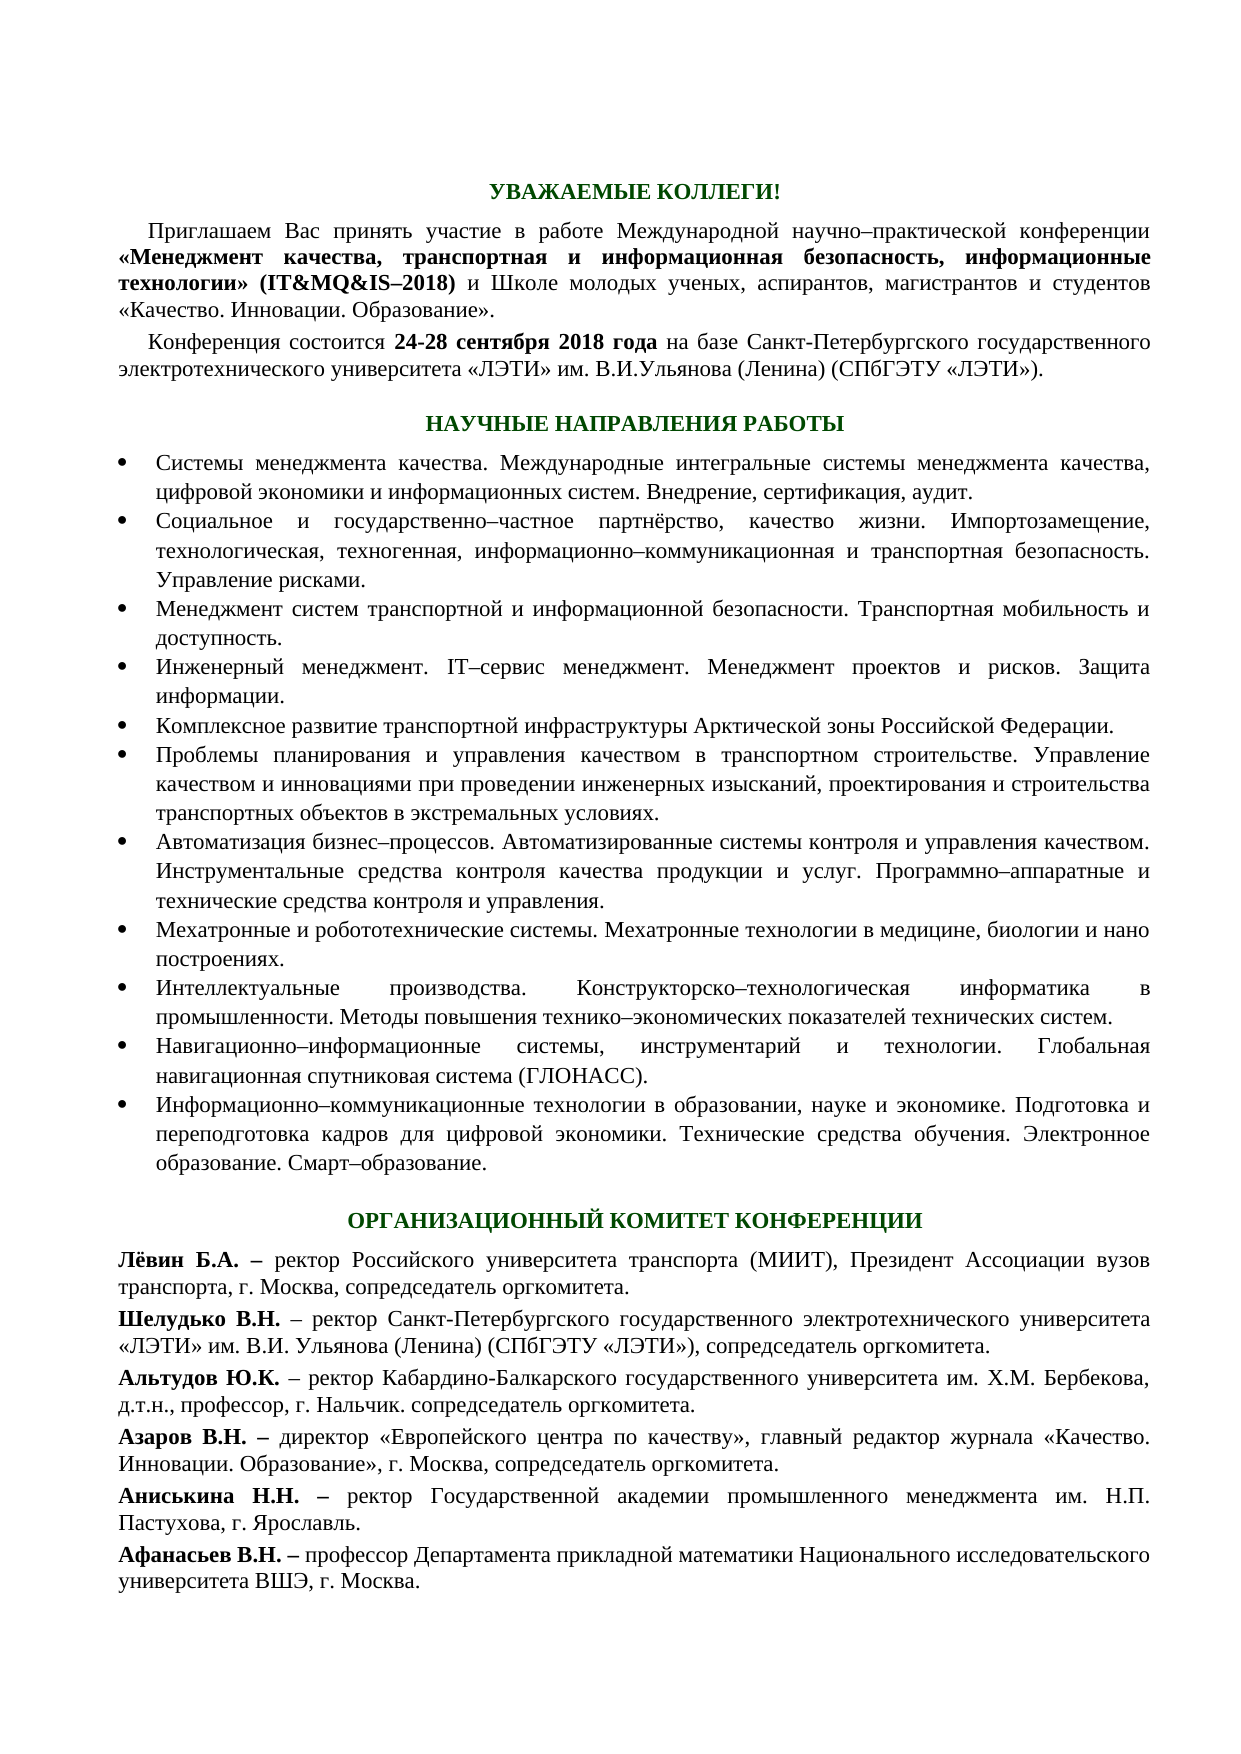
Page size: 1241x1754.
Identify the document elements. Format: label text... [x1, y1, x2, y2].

text Приглашаем Вас принять участие в работе Международной научно–практической конференции «Менеджмент качества, транспортная и информационная безопасность, информационные технологии» (IT&MQ&IS–2018) и Школе молодых ученых, аспирантов, магистрантов и студентов «Качество. Инновации. Образование». [118, 217, 1152, 322]
text Лёвин Б.А. – ректор Российского университета транспорта (МИИТ), Президент Ассоциации вузов транспорта, г. Москва, сопредседатель оргкомитета. [118, 1246, 1152, 1299]
list Автоматизация бизнес–процессов. Автоматизированные системы контроля и управления качеством. Инструментальные средства контроля качества продукции и услуг. Программно–аппаратные и технические средства контроля и управления. [118, 828, 1152, 913]
text Азаров В.Н. – директор «Европейского центра по качеству», главный редактор журнала «Качество. Инновации. Образование», г. Москва, сопредседатель оргкомитета. [118, 1423, 1152, 1476]
list Информационно–коммуникационные технологии в образовании, науке и экономике. Подготовка и переподготовка кадров для цифровой экономики. Технические средства обучения. Электронное образование. Смарт–образование. [118, 1091, 1152, 1176]
text Афанасьев В.Н. – профессор Департамента прикладной математики Национального исследовательского университета ВШЭ, г. Москва. [118, 1541, 1152, 1594]
text Альтудов Ю.К. – ректор Кабардино-Балкарского государственного университета им. Х.М. Бербекова, д.т.н., профессор, г. Нальчик. сопредседатель оргкомитета. [118, 1364, 1152, 1417]
subtitle ОРГАНИЗАЦИОННЫЙ КОМИТЕТ конференции [118, 1207, 1152, 1234]
subtitle Уважаемые коллеги! [118, 178, 1152, 204]
list Системы менеджмента качества. Международные интегральные системы менеджмента качества, цифровой экономики и информационных систем. Внедрение, сертификация, аудит. [118, 449, 1152, 505]
text Конференция состоится 24-28 сентября 2018 года на базе Санкт-Петербургского государственного электротехнического университета «ЛЭТИ» им. В.И.Ульянова (Ленина) (СПбГЭТУ «ЛЭТИ»). [118, 328, 1152, 381]
subtitle НАУЧНЫЕ НАПРАВЛЕНИЯ работы [118, 410, 1152, 437]
list Мехатронные и робототехнические системы. Мехатронные технологии в медицине, биологии и нано построениях. [118, 916, 1152, 971]
list Менеджмент систем транспортной и информационной безопасности. Транспортная мобильность и доступность. [118, 595, 1152, 651]
text Шелудько В.Н. – ректор Санкт-Петербургского государственного электротехнического университета «ЛЭТИ» им. В.И. Ульянова (Ленина) (СПбГЭТУ «ЛЭТИ»), сопредседатель оргкомитета. [118, 1305, 1152, 1358]
list Навигационно–информационные системы, инструментарий и технологии. Глобальная навигационная спутниковая система (ГЛОНАСС). [118, 1032, 1152, 1088]
list Интеллектуальные производства. Конструкторско–технологическая информатика в промышленности. Методы повышения технико–экономических показателей технических систем. [118, 974, 1152, 1030]
list Инженерный менеджмент. IT–сервис менеджмент. Менеджмент проектов и рисков. Защита информации. [118, 653, 1152, 709]
text Аниськина Н.Н. – ректор Государственной академии промышленного менеджмента им. Н.П. Пастухова, г. Ярославль. [118, 1482, 1152, 1535]
list Социальное и государственно–частное партнёрство, качество жизни. Импортозамещение, технологическая, техногенная, информационно–коммуникационная и транспортная безопасность. Управление рисками. [118, 507, 1152, 592]
list Проблемы планирования и управления качеством в транспортном строительстве. Управление качеством и инновациями при проведении инженерных изысканий, проектирования и строительства транспортных объектов в экстремальных условиях. [118, 741, 1152, 826]
list Комплексное развитие транспортной инфраструктуры Арктической зоны Российской Федерации. [118, 712, 1152, 738]
